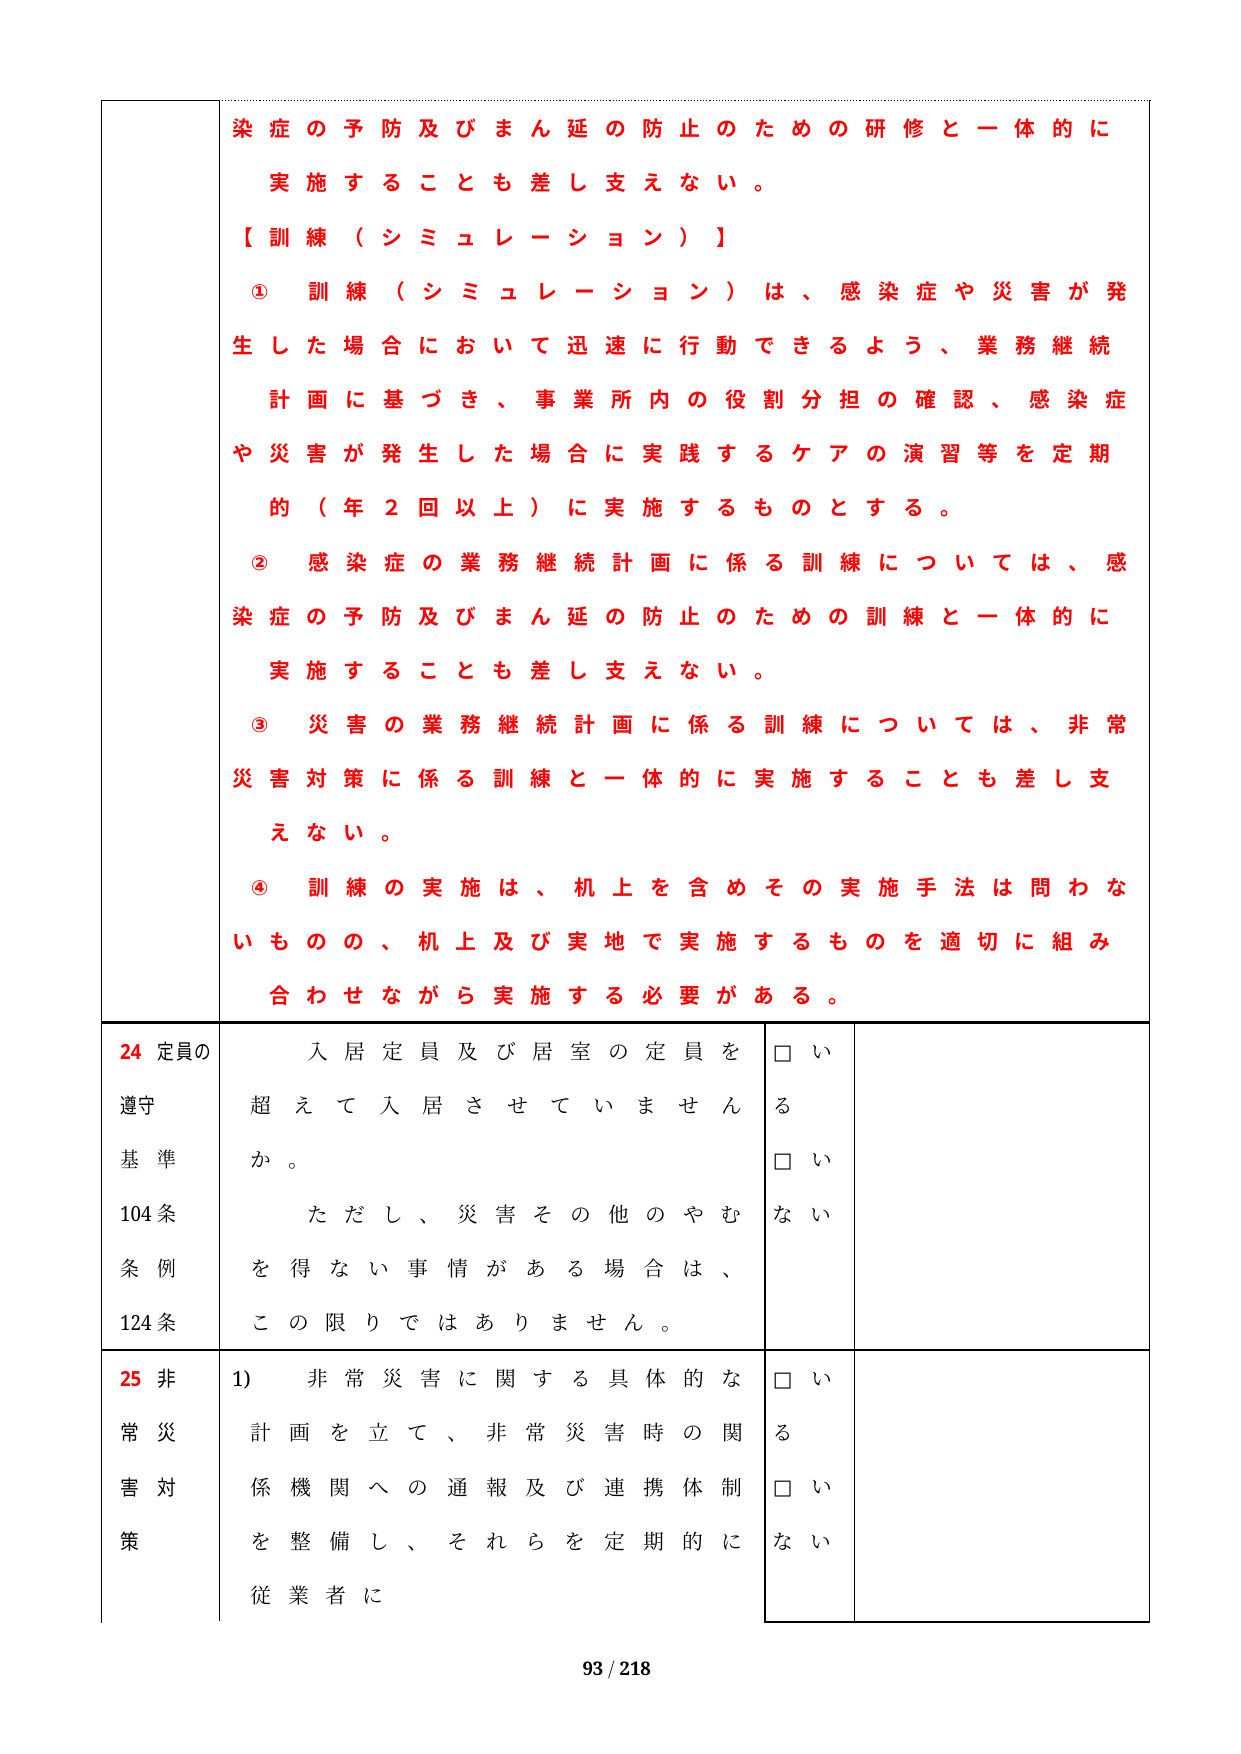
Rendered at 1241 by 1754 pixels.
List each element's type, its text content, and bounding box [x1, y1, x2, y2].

table_cell 1) 非常災害に関する具体的な計画を立て、非常災害時の関係機関への通報及び連携体制を整備し、それらを定期的に従業者に [220, 1351, 764, 1621]
table_cell □いる □いない [766, 1351, 854, 1621]
table_cell 入居定員及び居室の定員を超えて入居させていませんか。 ただし、災害その他のやむを得ない事情がある場合は、この限りではありません。 [220, 1024, 764, 1348]
table_cell 24 定員の遵守 基準104条 条例124条 [102, 1024, 219, 1348]
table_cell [102, 1351, 219, 1621]
table_cell [855, 1024, 1149, 1348]
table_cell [220, 100, 1149, 1021]
table_cell [855, 1351, 1149, 1621]
table_cell □いる □いない [766, 1024, 854, 1348]
